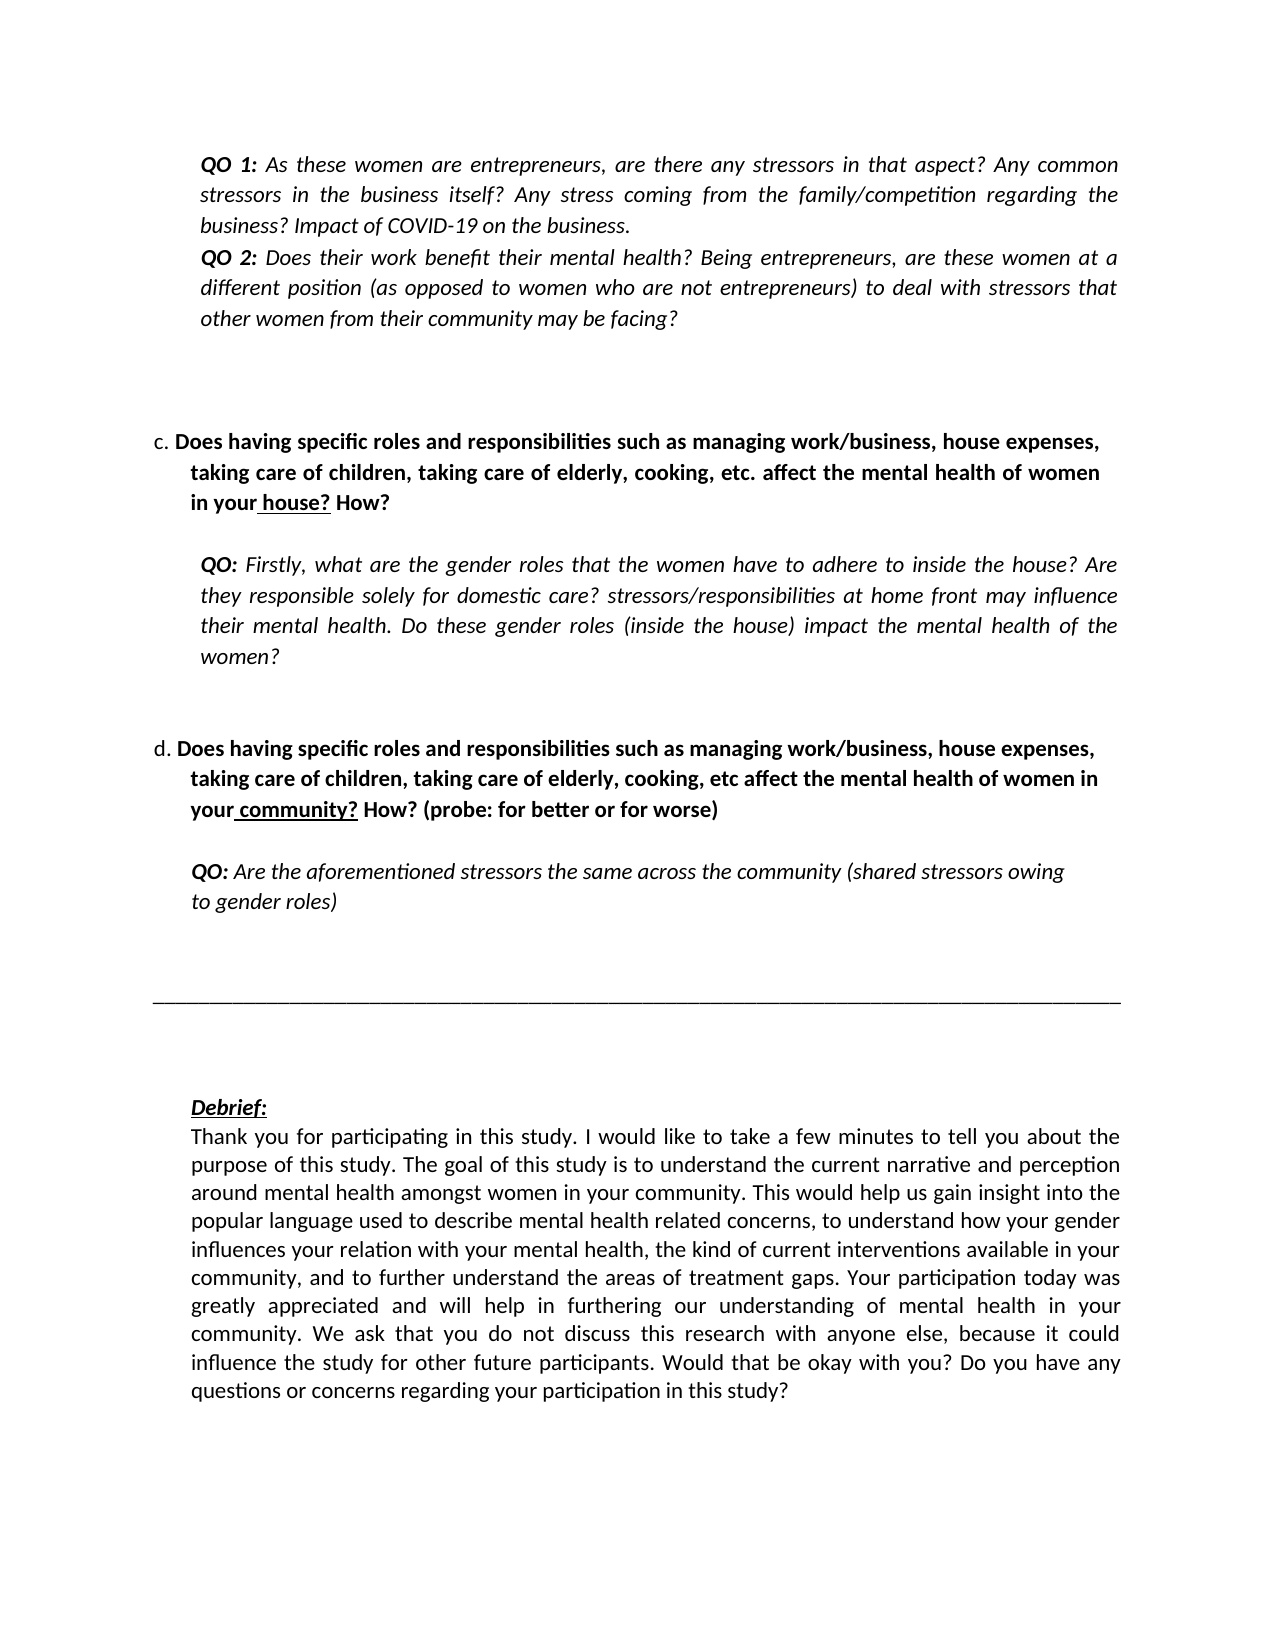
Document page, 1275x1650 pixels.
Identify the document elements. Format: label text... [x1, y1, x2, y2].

text c. Does having specific roles and responsibilities such as managing work/business, house expenses, taking care of children, taking care of elderly, cooking, etc. affect the mental health of women in your house? How? [154, 427, 1101, 517]
text Debrief: [191, 1093, 1125, 1121]
text d. Does having specific roles and responsibilities such as managing work/business, house expenses, taking care of children, taking care of elderly, cooking, etc affect the mental health of women in your community? How? (probe: for better or for worse) [154, 734, 1101, 823]
text QO: Firstly, what are the gender roles that the women have to adhere to inside the house? Are they responsible solely for domestic care? stressors/responsibilities at home front may influence their mental health. Do these gender roles (inside the house) impact the mental health of the women? [200, 550, 1121, 670]
text QO: Are the aforementioned stressors the same across the community (shared stressors owing to gender roles) [191, 857, 1083, 916]
text Thank you for participating in this study. I would like to take a few minutes to tell you about the purpose of this study. The goal of this study is to understand the current narrative and perception around mental health amongst women in your community. This would help us gain insight into the popular language used to describe mental health related concerns, to understand how your gender influences your relation with your mental health, the kind of current interventions available in your community, and to further understand the areas of treatment gaps. Your participation today was greatly appreciated and will help in furthering our understanding of mental health in your community. We ask that you do not discuss this research with anyone else, because it could influence the study for other future participants. Would that be okay with you? Do you have any questions or concerns regarding your participation in this study? [191, 1122, 1123, 1404]
text _____________________________________________________________________________________ [150, 979, 1125, 1008]
text QO 2: Does their work benefit their mental health? Being entrepreneurs, are these women at a different position (as opposed to women who are not entrepreneurs) to deal with stressors that other women from their community may be facing? [200, 243, 1122, 332]
text QO 1: As these women are entrepreneurs, are there any stressors in that aspect? Any common stressors in the business itself? Any stress coming from the family/competition regarding the business? Impact of COVID-19 on the business. [200, 150, 1122, 239]
